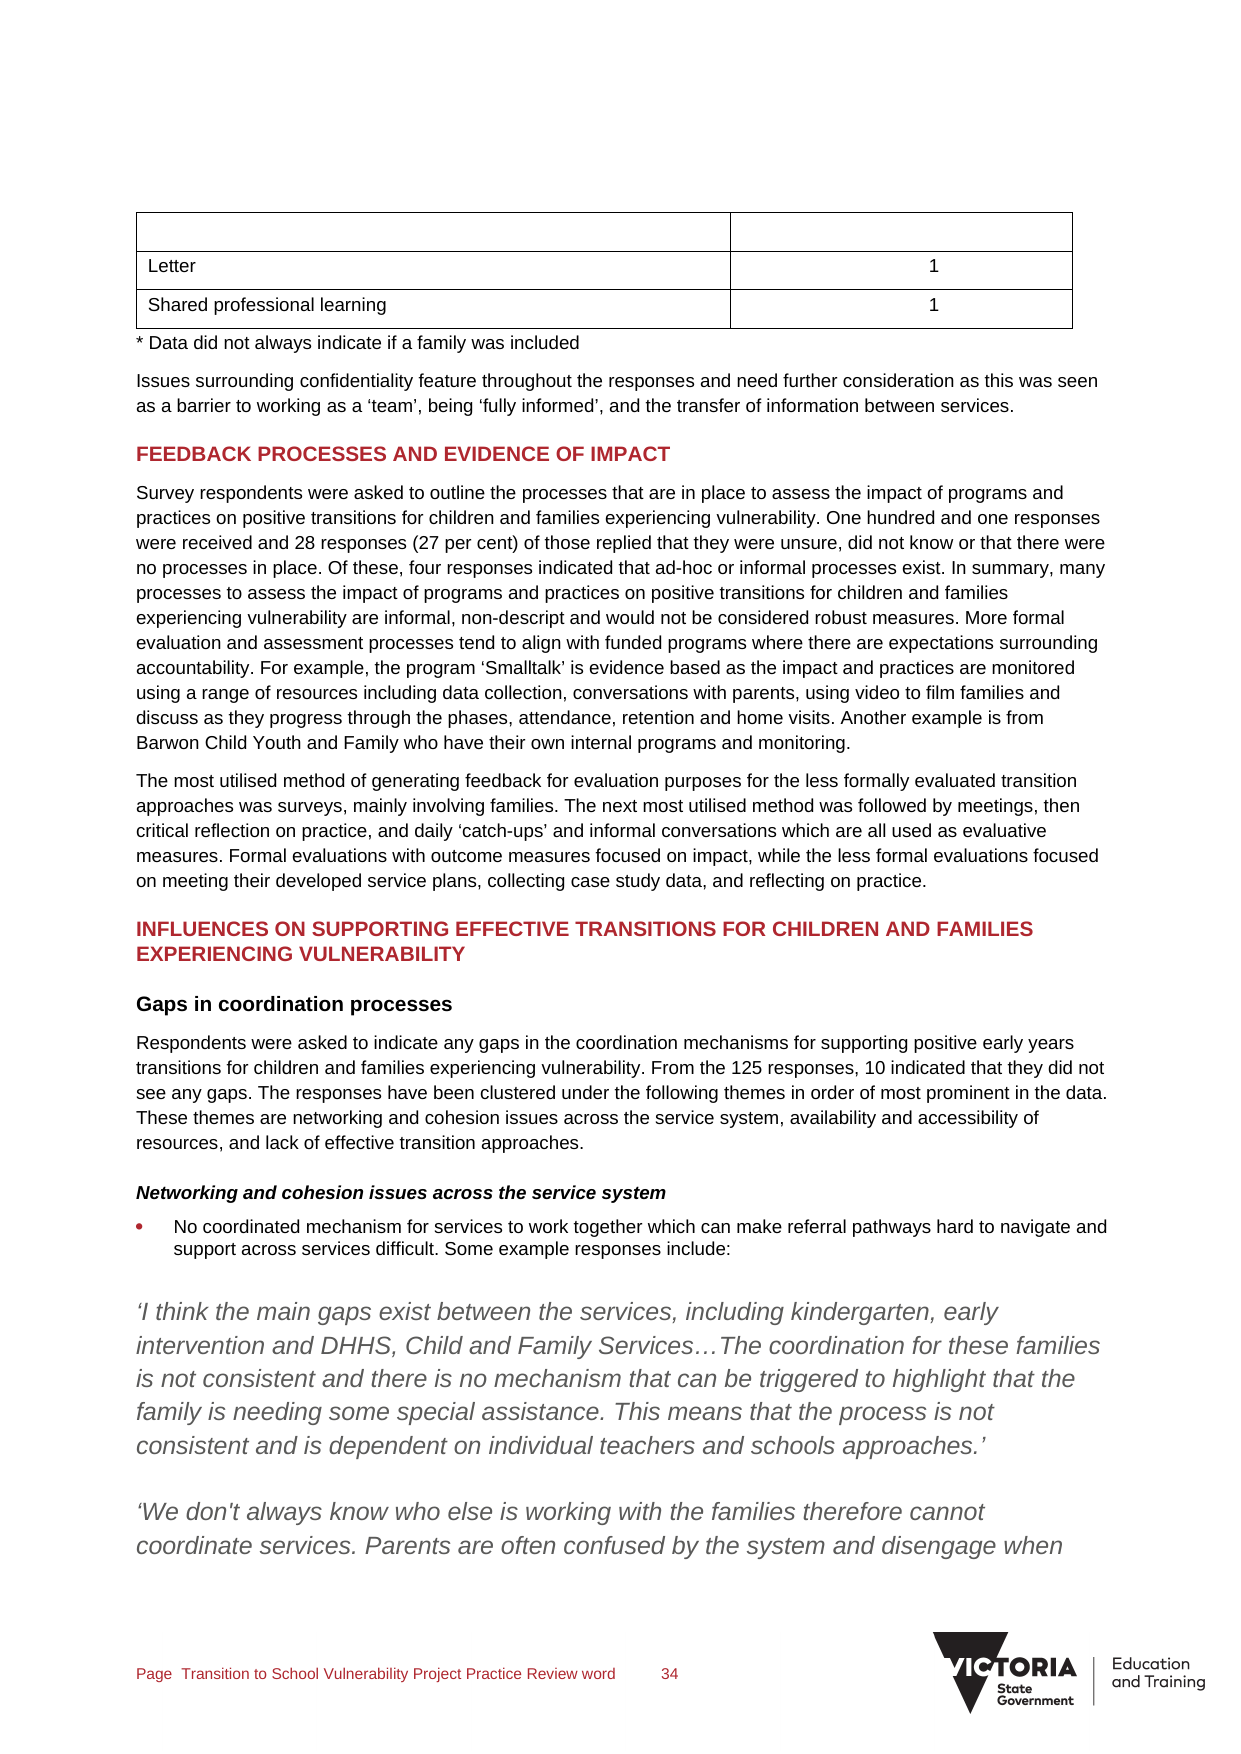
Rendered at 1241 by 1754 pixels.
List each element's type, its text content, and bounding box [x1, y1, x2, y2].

table_cell 1 [731, 290, 1072, 328]
table_cell Shared professional learning [137, 290, 730, 328]
text ‘I think the main gaps exist between the services, including kindergarten, early intervention and DHHS, Child and Family Services…The coordination for these families is not consistent and there is no mechanism that can be triggered to highlight that the family is needing some special assistance. This means that the process is not consistent and is dependent on individual teachers and schools approaches.’ [136, 1293, 1111, 1459]
subtitle Gaps in coordination processes [136, 991, 1111, 1016]
text The most utilised method of generating feedback for evaluation purposes for the less formally evaluated transition approaches was surveys, mainly involving families. The next most utilised method was followed by meetings, then critical reflection on practice, and daily ‘catch-ups’ and informal conversations which are all used as evaluative measures. Formal evaluations with outcome measures focused on impact, while the less formal evaluations focused on meeting their developed service plans, collecting case study data, and reflecting on practice. [136, 766, 1111, 891]
subtitle Networking and cohesion issues across the service system [136, 1179, 1111, 1204]
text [136, 1493, 1111, 1559]
subtitle Feedback processes and evidence of impact [136, 441, 1111, 466]
picture [8, 1632, 1241, 1751]
table_cell Letter [137, 252, 730, 289]
text Respondents were asked to indicate any gaps in the coordination mechanisms for supporting positive early years transitions for children and families experiencing vulnerability. From the 125 responses, 10 indicated that they did not see any gaps. The responses have been clustered under the following themes in order of most prominent in the data. These themes are networking and cohesion issues across the service system, availability and accessibility of resources, and lack of effective transition approaches. [136, 1029, 1111, 1154]
table_cell 1 [731, 213, 1072, 251]
subtitle Influences on supporting effective transitions for children and families experiencing vulnerability [136, 916, 1111, 966]
text Issues surrounding confidentiality feature throughout the responses and need further consideration as this was seen as a barrier to working as a ‘team’, being ‘fully informed’, and the transfer of information between services. [136, 366, 1111, 416]
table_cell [137, 213, 730, 251]
table_cell 1 [731, 252, 1072, 289]
text No coordinated mechanism for services to work together which can make referral pathways hard to navigate and support across services difficult. Some example responses include: [136, 1216, 1111, 1259]
text * Data did not always indicate if a family was included [136, 329, 1111, 354]
text Survey respondents were asked to outline the processes that are in place to assess the impact of programs and practices on positive transitions for children and families experiencing vulnerability. One hundred and one responses were received and 28 responses (27 per cent) of those replied that they were unsure, did not know or that there were no processes in place. Of these, four responses indicated that ad-hoc or informal processes exist. In summary, many processes to assess the impact of programs and practices on positive transitions for children and families experiencing vulnerability are informal, non-descript and would not be considered robust measures. More formal evaluation and assessment processes tend to align with funded programs where there are expectations surrounding accountability. For example, the program ‘Smalltalk’ is evidence based as the impact and practices are monitored using a range of resources including data collection, conversations with parents, using video to film families and discuss as they progress through the phases, attendance, retention and home visits. Another example is from Barwon Child Youth and Family who have their own internal programs and monitoring. [136, 479, 1111, 754]
